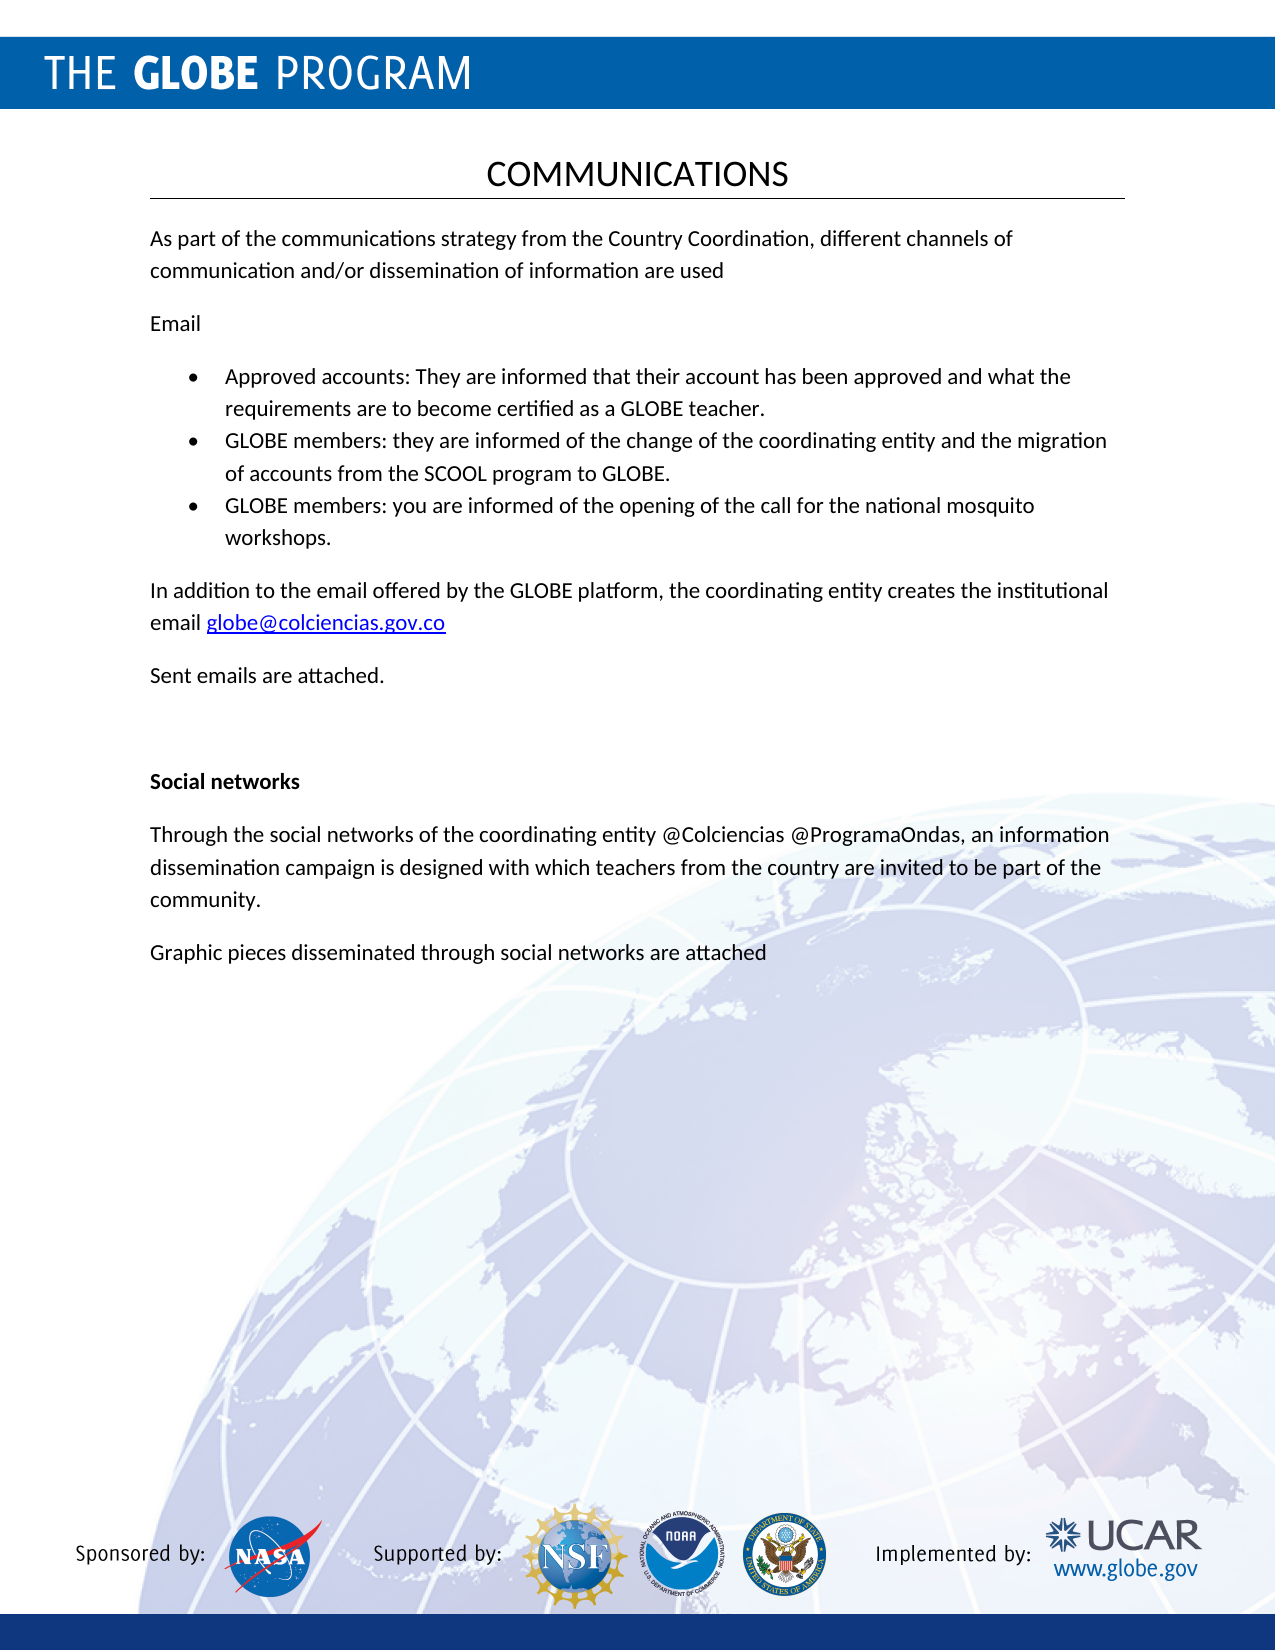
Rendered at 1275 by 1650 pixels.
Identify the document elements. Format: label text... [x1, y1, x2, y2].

list Approved accounts: They are informed that their account has been approved and what the requirements are to become certified as a GLOBE teacher. [187, 362, 1125, 422]
subtitle COMMUNICATIONS [150, 150, 1125, 198]
text In addition to the email offered by the GLOBE platform, the coordinating entity creates the institutional email globe@colciencias.gov.co [150, 576, 1125, 636]
text Through the social networks of the coordinating entity @Colciencias @ProgramaOndas, an information dissemination campaign is designed with which teachers from the country are invited to be part of the community. [150, 820, 1125, 913]
text As part of the communications strategy from the Country Coordination, different channels of communication and/or dissemination of information are used [150, 224, 1125, 284]
text Social networks [150, 767, 1125, 795]
text Email [150, 309, 1125, 337]
text Graphic pieces disseminated through social networks are attached [150, 938, 1125, 966]
list GLOBE members: you are informed of the opening of the call for the national mosquito workshops. [187, 491, 1125, 551]
list GLOBE members: they are informed of the change of the coordinating entity and the migration of accounts from the SCOOL program to GLOBE. [187, 427, 1125, 487]
text Sent emails are attached. [150, 661, 1125, 689]
picture [0, 0, 1275, 1650]
